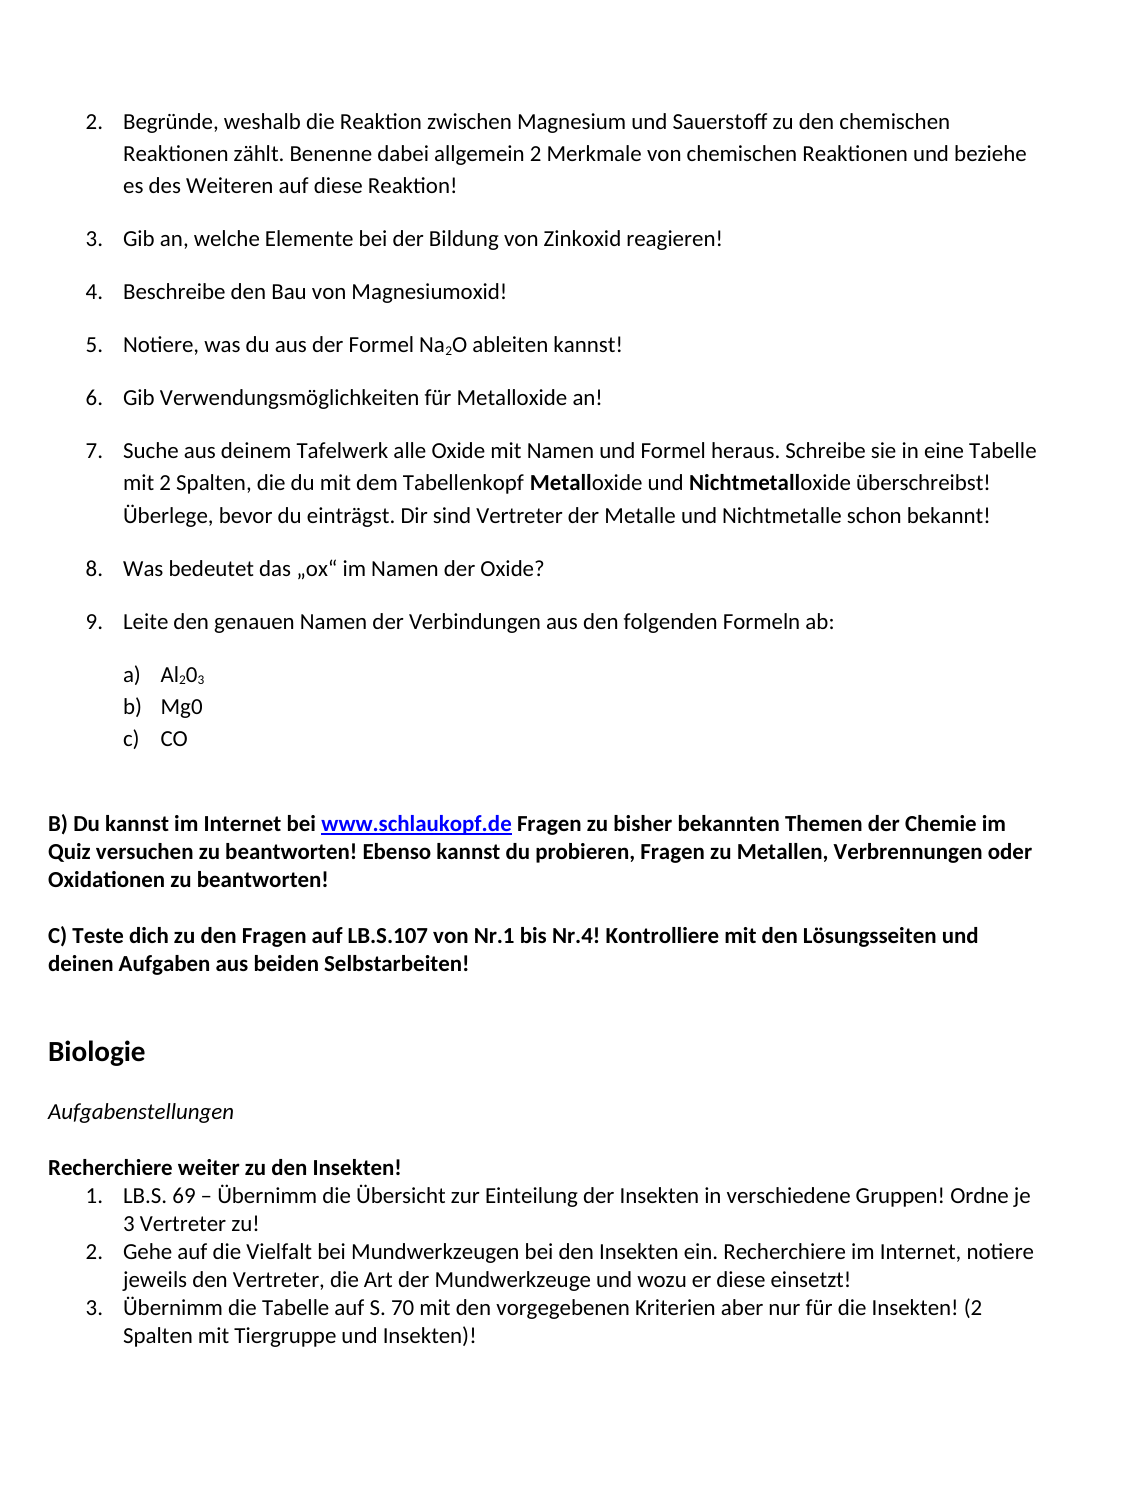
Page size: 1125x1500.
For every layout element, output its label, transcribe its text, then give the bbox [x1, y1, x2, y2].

text Aufgabenstellungen [48, 1097, 1048, 1125]
list Beschreibe den Bau von Magnesiumoxid! [85, 277, 1048, 305]
list CO [123, 724, 1048, 752]
list Mg0 [123, 692, 1048, 720]
text Recherchiere weiter zu den Insekten! [48, 1153, 1048, 1181]
text C) Teste dich zu den Fragen auf LB.S.107 von Nr.1 bis Nr.4! Kontrolliere mit den Lösungsseiten und deinen Aufgaben aus beiden Selbstarbeiten! [48, 921, 1048, 977]
list Was bedeutet das „ox“ im Namen der Oxide? [85, 554, 1048, 582]
list Gib Verwendungsmöglichkeiten für Metalloxide an! [85, 383, 1048, 411]
list Al203 [123, 660, 1048, 688]
text Biologie [48, 1033, 1048, 1069]
list Übernimm die Tabelle auf S. 70 mit den vorgegebenen Kriterien aber nur für die Insekten! (2 Spalten mit Tiergruppe und Insekten)! [85, 1293, 1048, 1349]
list LB.S. 69 – Übernimm die Übersicht zur Einteilung der Insekten in verschiedene Gruppen! Ordne je 3 Vertreter zu! [85, 1181, 1048, 1237]
list Begründe, weshalb die Reaktion zwischen Magnesium und Sauerstoff zu den chemischen Reaktionen zählt. Benenne dabei allgemein 2 Merkmale von chemischen Reaktionen und beziehe es des Weiteren auf diese Reaktion! [85, 107, 1048, 199]
text B) Du kannst im Internet bei www.schlaukopf.de Fragen zu bisher bekannten Themen der Chemie im Quiz versuchen zu beantworten! Ebenso kannst du probieren, Fragen zu Metallen, Verbrennungen oder Oxidationen zu beantworten! [48, 809, 1048, 893]
list Suche aus deinem Tafelwerk alle Oxide mit Namen und Formel heraus. Schreibe sie in eine Tabelle mit 2 Spalten, die du mit dem Tabellenkopf Metalloxide und Nichtmetalloxide überschreibst! Überlege, bevor du einträgst. Dir sind Vertreter der Metalle und Nichtmetalle schon bekannt! [85, 436, 1048, 529]
list Gib an, welche Elemente bei der Bildung von Zinkoxid reagieren! [85, 224, 1048, 252]
list Notiere, was du aus der Formel Na2O ableiten kannst! [85, 330, 1048, 358]
list Leite den genauen Namen der Verbindungen aus den folgenden Formeln ab: [85, 607, 1048, 635]
list Gehe auf die Vielfalt bei Mundwerkzeugen bei den Insekten ein. Recherchiere im Internet, notiere jeweils den Vertreter, die Art der Mundwerkzeuge und wozu er diese einsetzt! [85, 1237, 1048, 1293]
